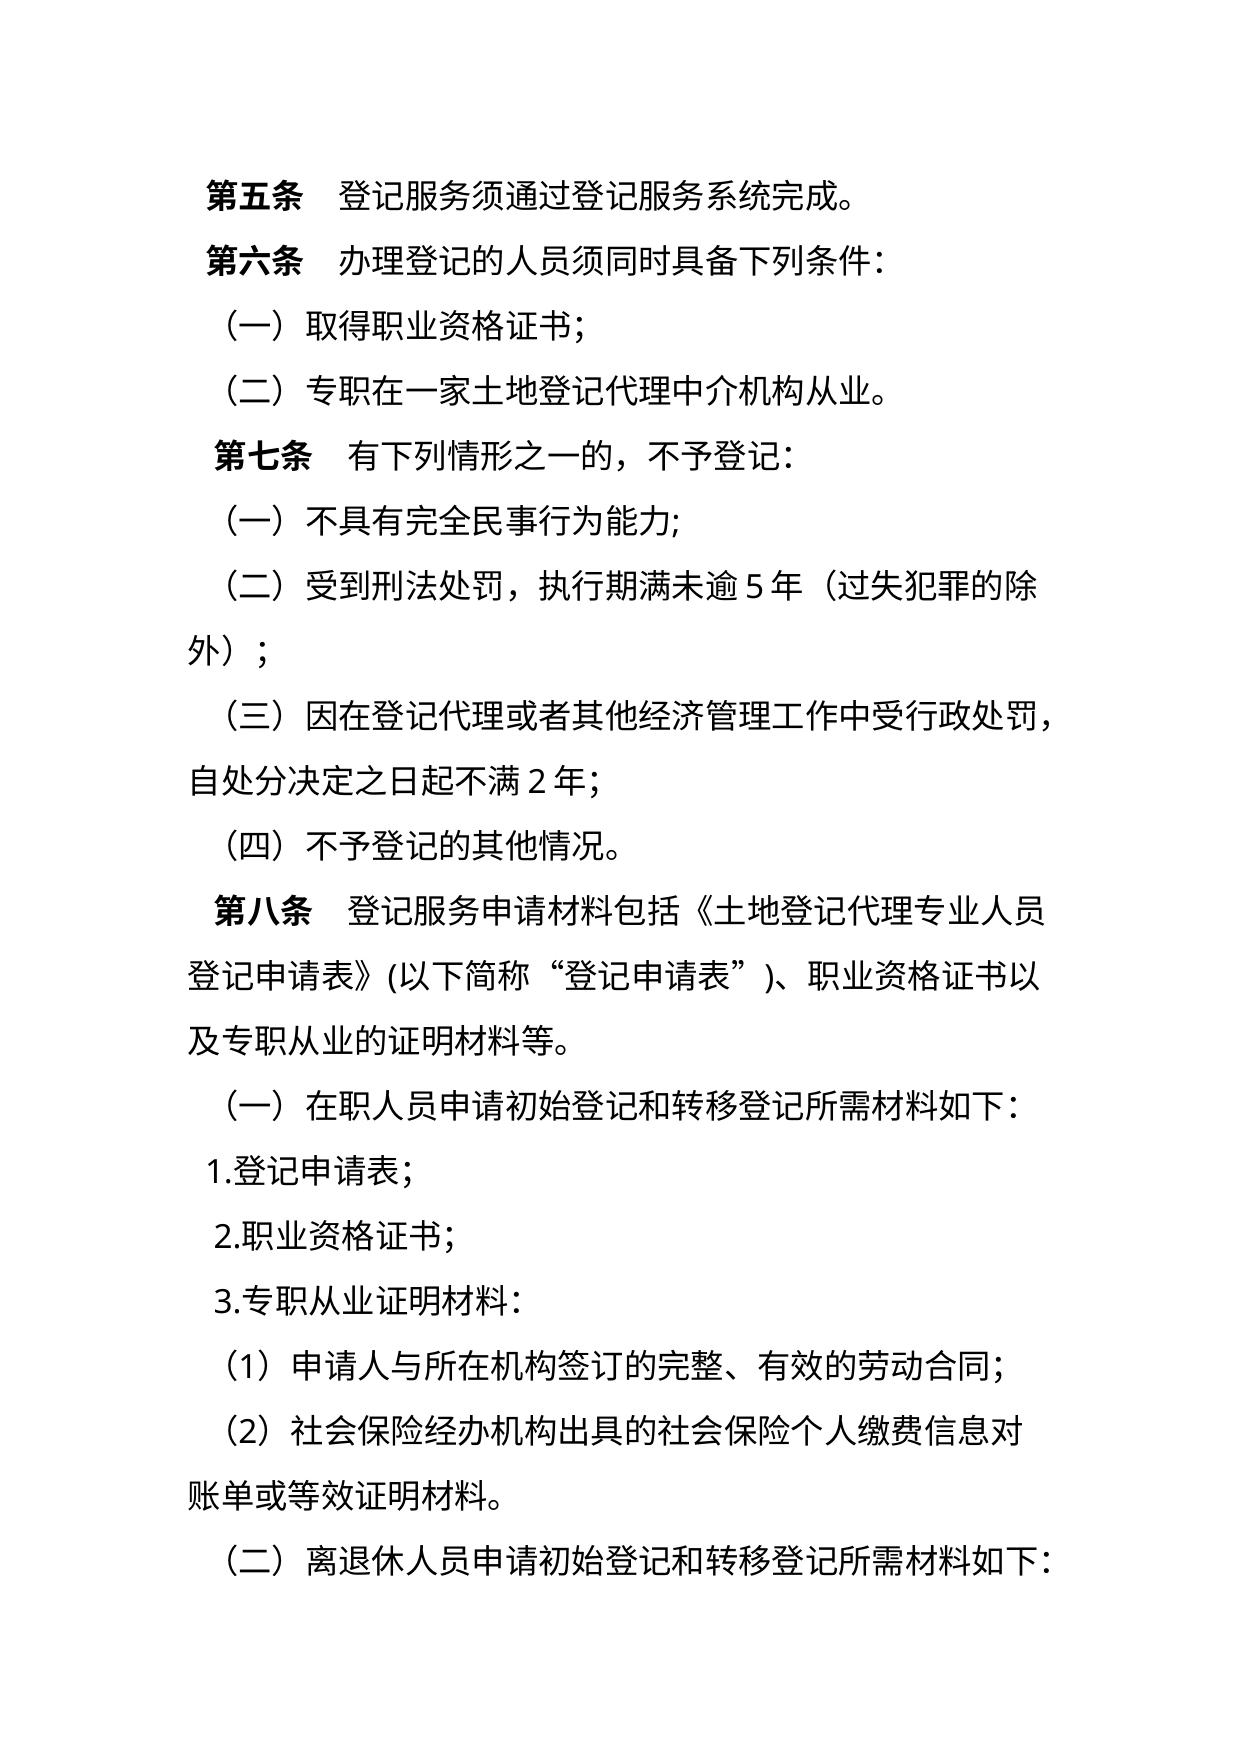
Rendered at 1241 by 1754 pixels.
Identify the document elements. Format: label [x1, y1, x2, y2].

text [187, 162, 1053, 1592]
